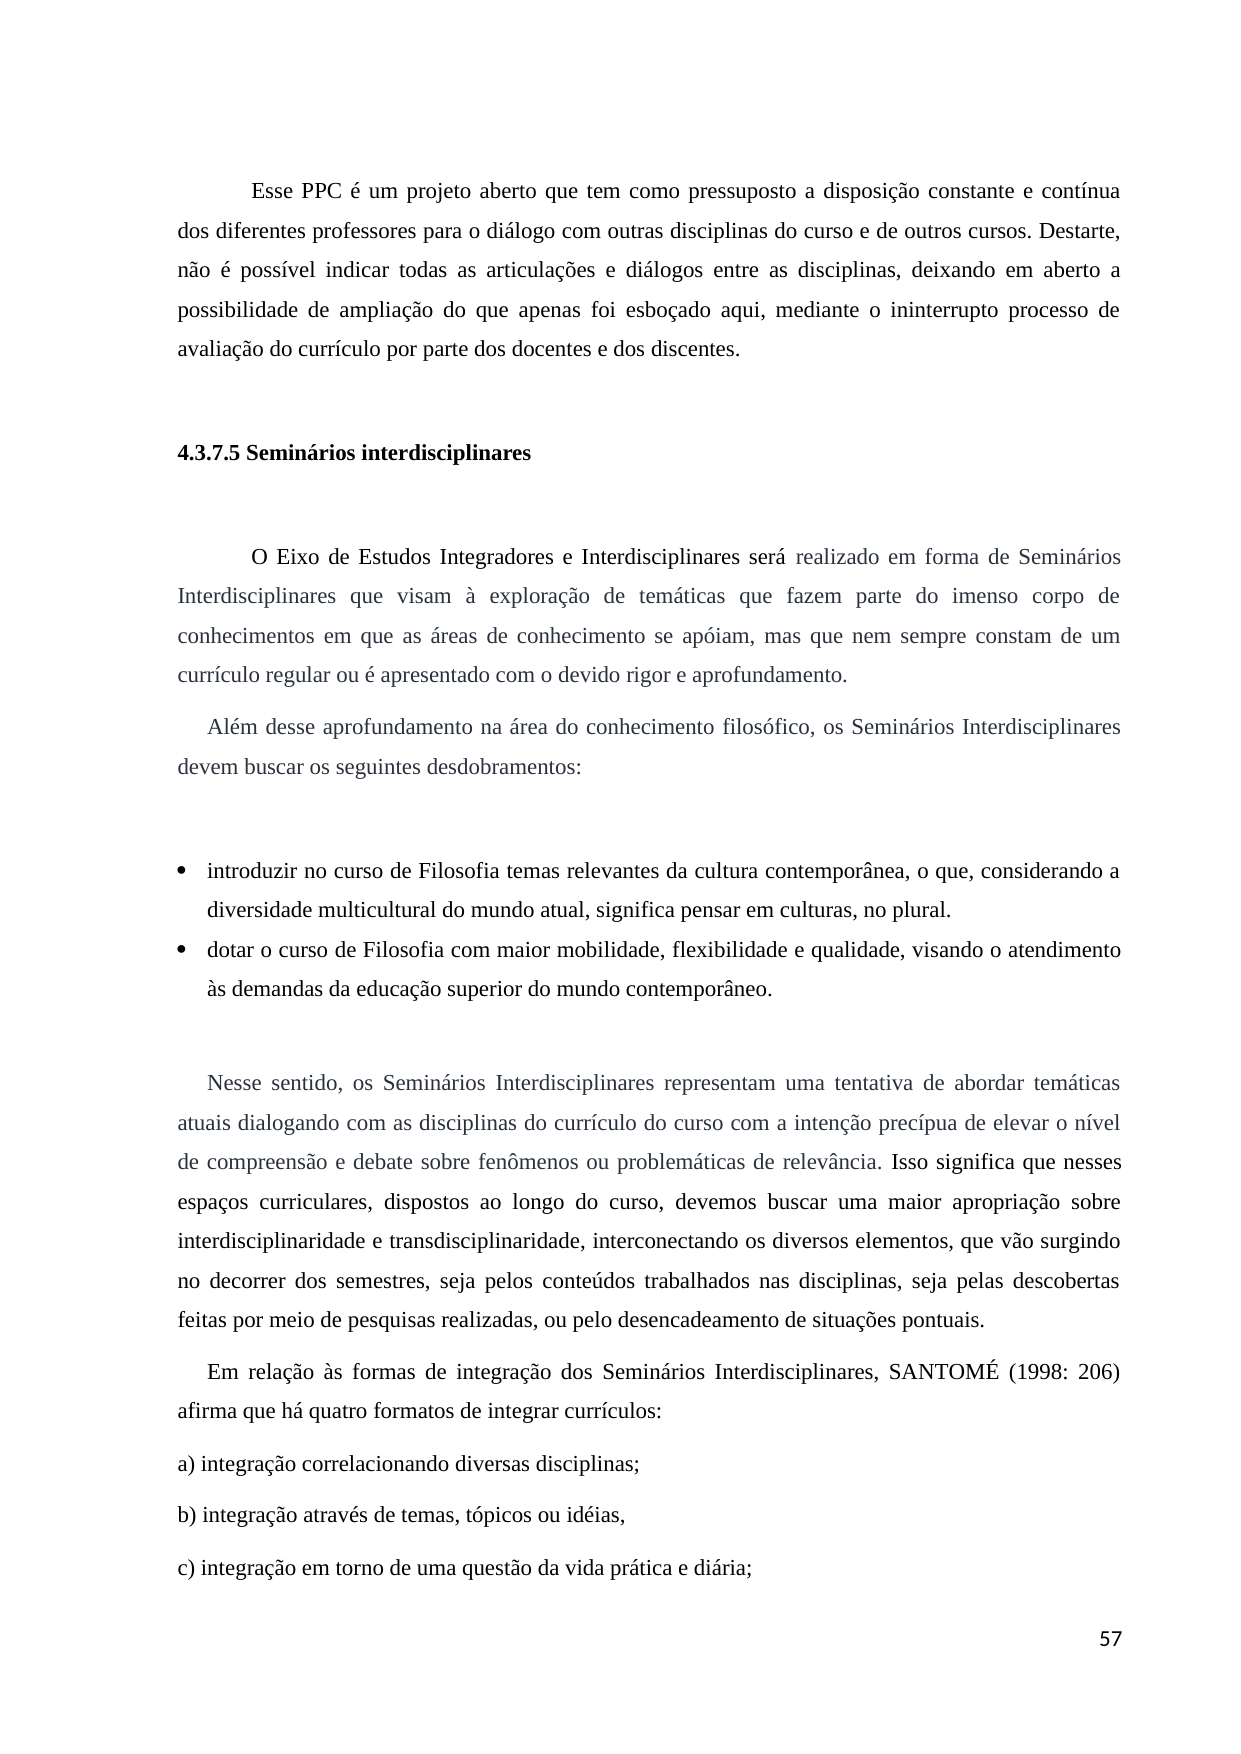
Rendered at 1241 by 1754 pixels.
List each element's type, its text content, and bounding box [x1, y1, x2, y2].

text Esse PPC é um projeto aberto que tem como pressuposto a disposição constante e contínua dos diferentes professores para o diálogo com outras disciplinas do curso e de outros cursos. Destarte, não é possível indicar todas as articulações e diálogos entre as disciplinas, deixando em aberto a possibilidade de ampliação do que apenas foi esboçado aqui, mediante o ininterrupto processo de avaliação do currículo por parte dos docentes e dos discentes. [177, 177, 1122, 361]
text b) integração através de temas, tópicos ou idéias, [177, 1502, 1122, 1528]
text a) integração correlacionando diversas disciplinas; [177, 1449, 1122, 1476]
text c) integração em torno de uma questão da vida prática e diária; [177, 1553, 1122, 1580]
text 4.3.7.5 Seminários interdisciplinares [177, 439, 1122, 465]
text O Eixo de Estudos Integradores e Interdisciplinares será realizado em forma de Seminários Interdisciplinares que visam à exploração de temáticas que fazem parte do imenso corpo de conhecimentos em que as áreas de conhecimento se apóiam, mas que nem sempre constam de um currículo regular ou é apresentado com o devido rigor e aprofundamento. [177, 543, 1122, 688]
list introduzir no curso de Filosofia temas relevantes da cultura contemporânea, o que, considerando a diversidade multicultural do mundo atual, significa pensar em culturas, no plural. [177, 857, 1122, 923]
text Além desse aprofundamento na área do conhecimento filosófico, os Seminários Interdisciplinares devem buscar os seguintes desdobramentos: [177, 713, 1122, 779]
text Nesse sentido, os Seminários Interdisciplinares representam uma tentativa de abordar temáticas atuais dialogando com as disciplinas do currículo do curso com a intenção precípua de elevar o nível de compreensão e debate sobre fenômenos ou problemáticas de relevância. Isso significa que nesses espaços curriculares, dispostos ao longo do curso, devemos buscar uma maior apropriação sobre interdisciplinaridade e transdisciplinaridade, interconectando os diversos elementos, que vão surgindo no decorrer dos semestres, seja pelos conteúdos trabalhados nas disciplinas, seja pelas descobertas feitas por meio de pesquisas realizadas, ou pelo desencadeamento de situações pontuais. [177, 1069, 1122, 1332]
text Em relação às formas de integração dos Seminários Interdisciplinares, SANTOMÉ (1998: 206) afirma que há quatro formatos de integrar currículos: [177, 1358, 1122, 1424]
list dotar o curso de Filosofia com maior mobilidade, flexibilidade e qualidade, visando o atendimento às demandas da educação superior do mundo contemporâneo. [177, 936, 1122, 1002]
